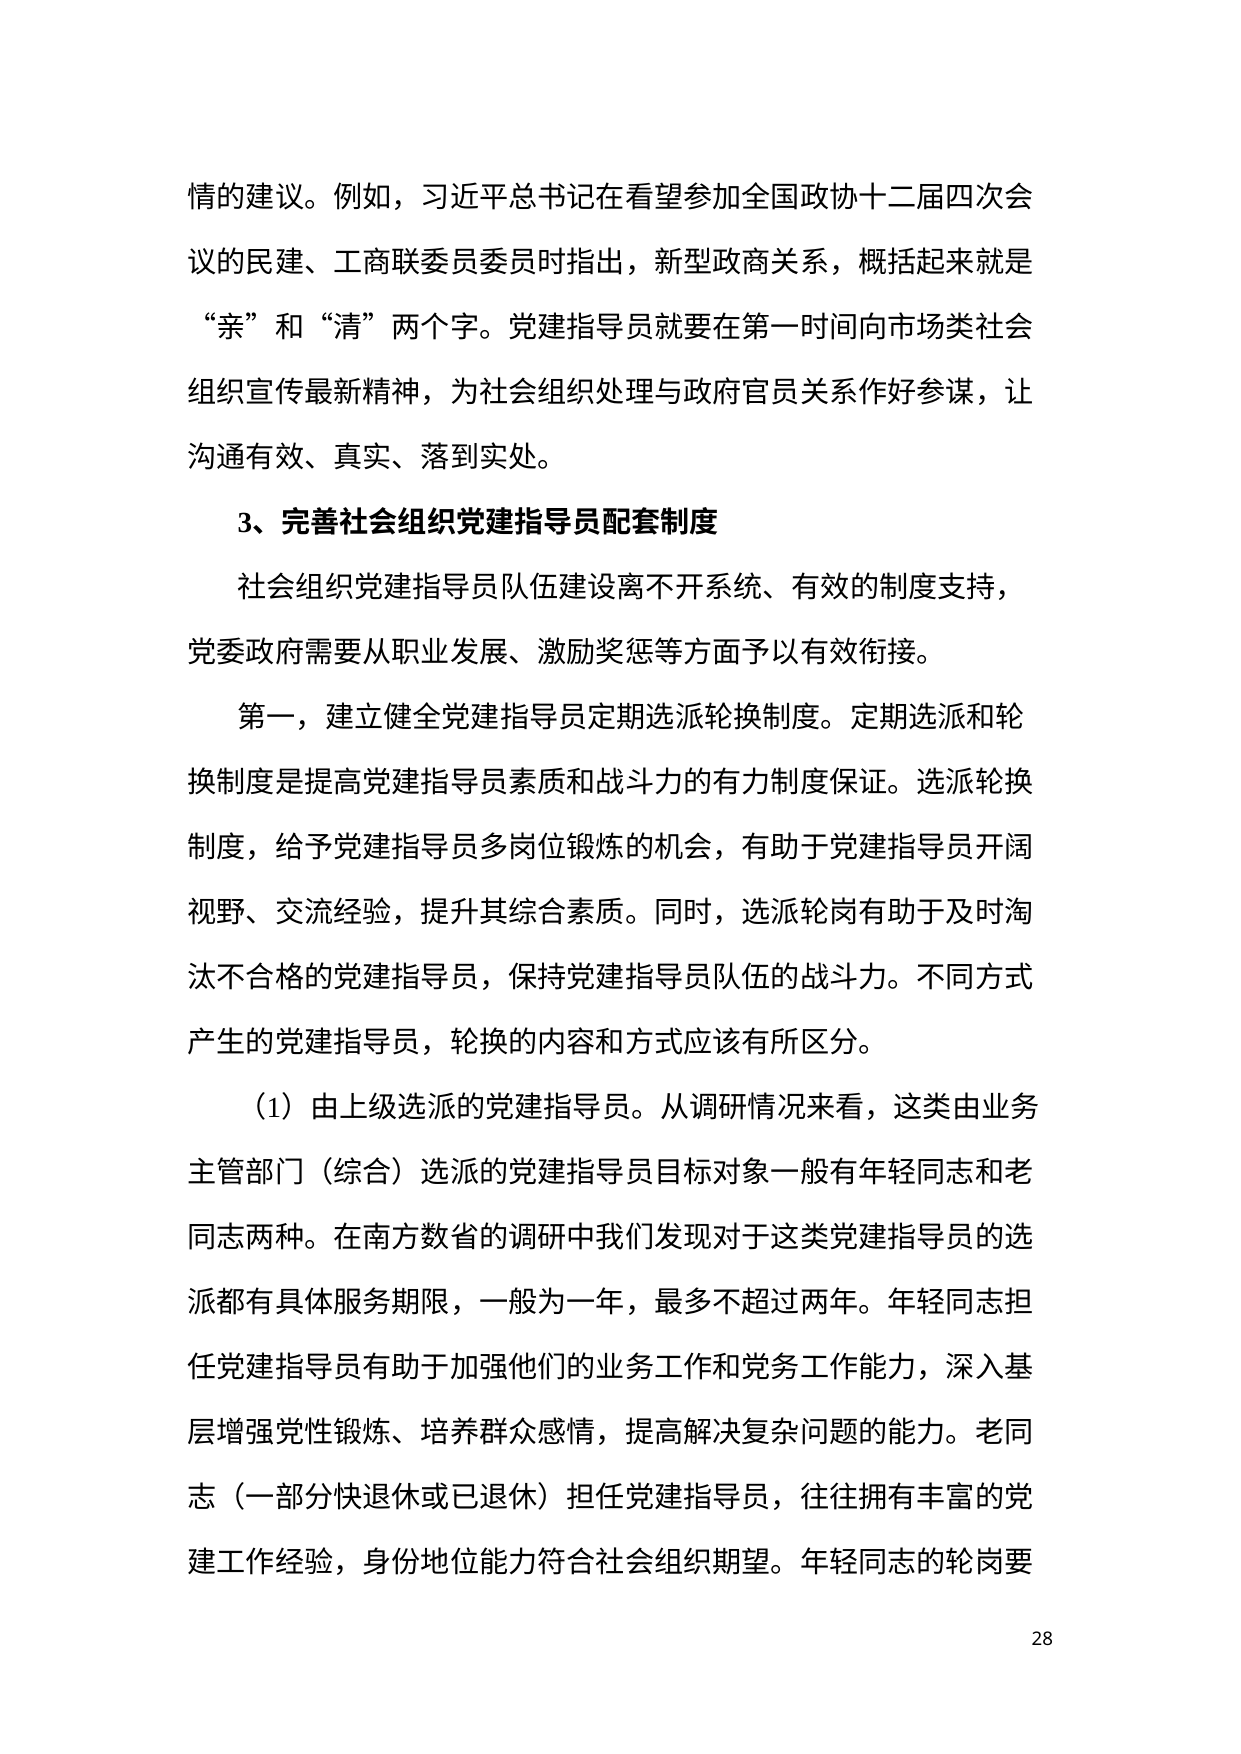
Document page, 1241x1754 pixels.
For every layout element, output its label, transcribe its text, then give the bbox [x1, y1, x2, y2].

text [187, 162, 1053, 487]
text 社会组织党建指导员队伍建设离不开系统、有效的制度支持，党委政府需要从职业发展、激励奖惩等方面予以有效衔接。 [187, 552, 1053, 682]
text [187, 1072, 1053, 1592]
text 第一，建立健全党建指导员定期选派轮换制度。定期选派和轮换制度是提高党建指导员素质和战斗力的有力制度保证。选派轮换制度，给予党建指导员多岗位锻炼的机会，有助于党建指导员开阔视野、交流经验，提升其综合素质。同时，选派轮岗有助于及时淘汰不合格的党建指导员，保持党建指导员队伍的战斗力。不同方式产生的党建指导员，轮换的内容和方式应该有所区分。 [187, 682, 1053, 1072]
text 3、完善社会组织党建指导员配套制度 [187, 487, 1053, 552]
